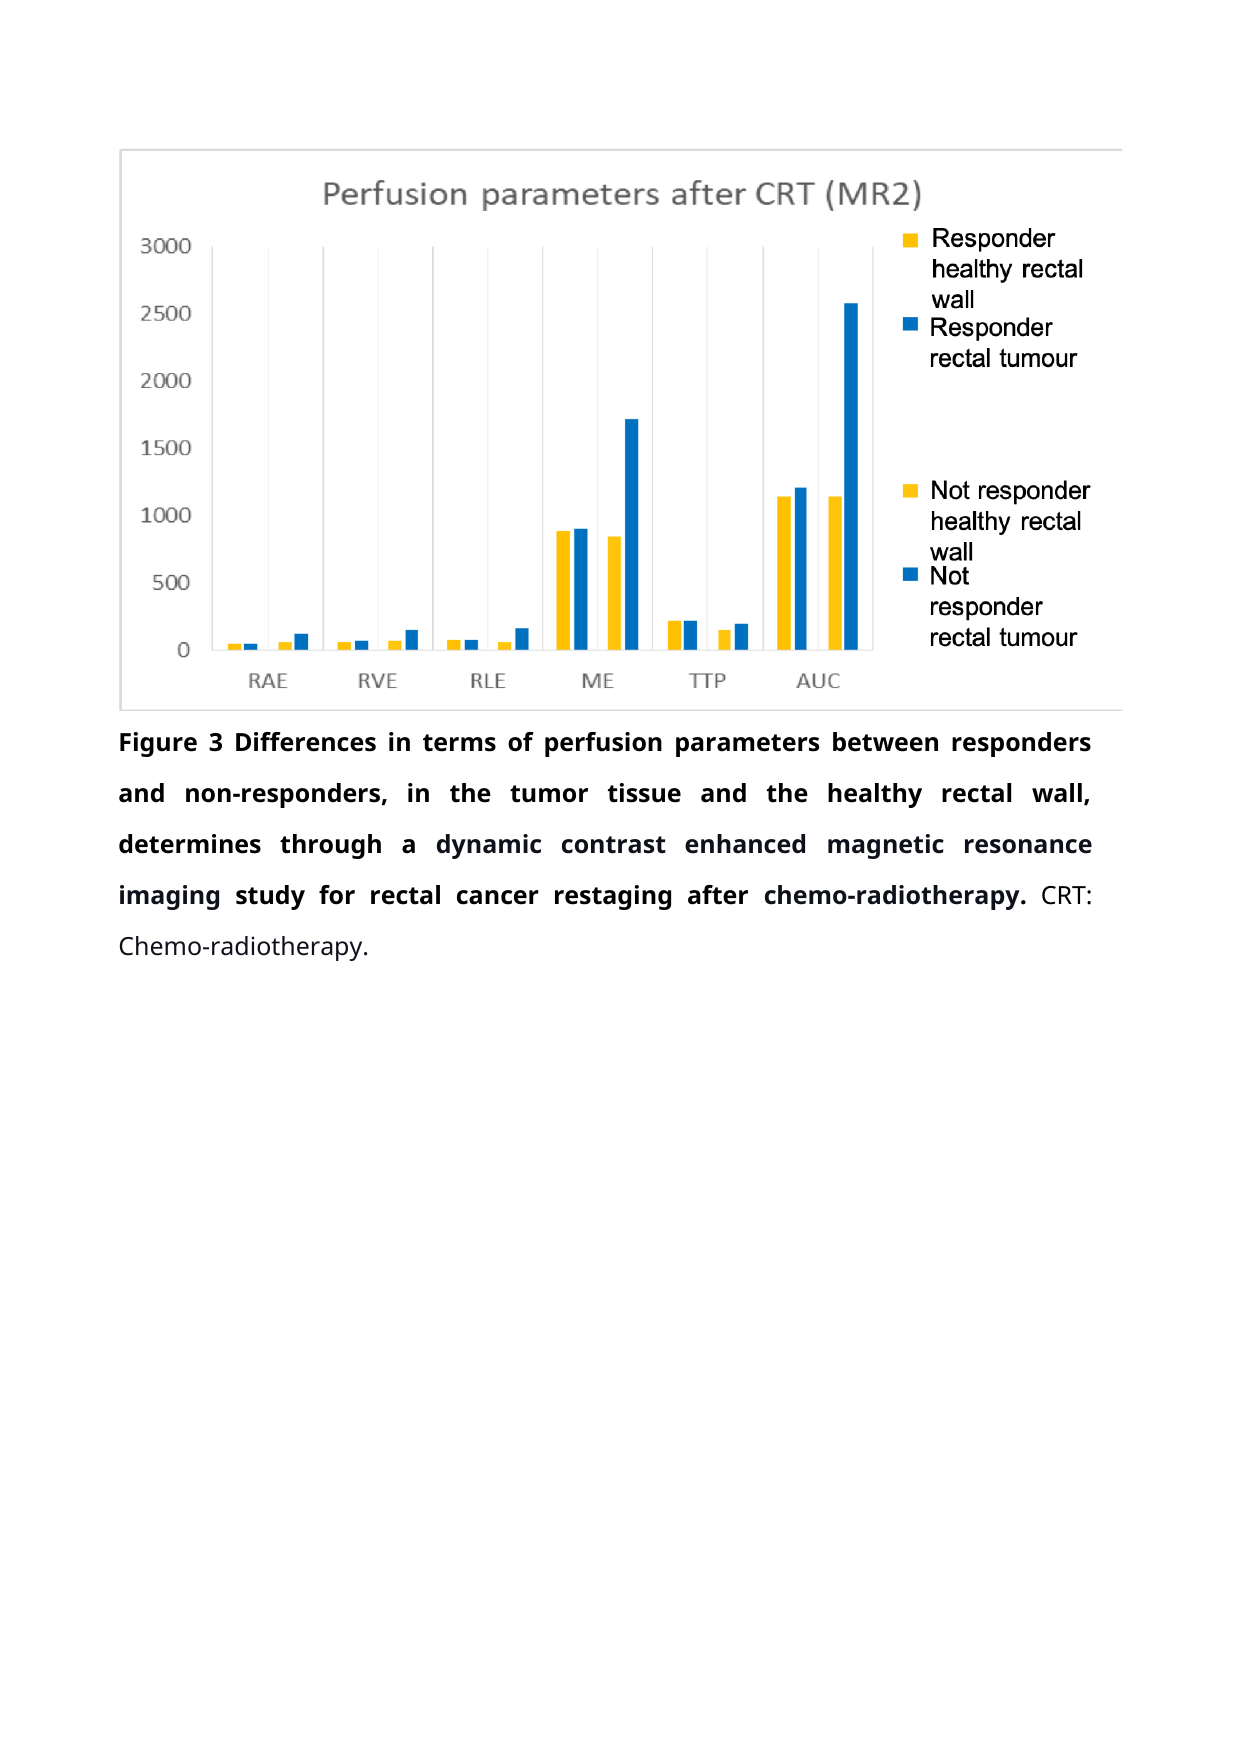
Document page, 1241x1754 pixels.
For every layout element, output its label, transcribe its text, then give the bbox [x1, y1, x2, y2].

text Figure 3 Differences in terms of perfusion parameters between responders and non-responders, in the tumor tissue and the healthy rectal wall, determines through a dynamic contrast enhanced magnetic resonance imaging study for rectal cancer restaging after chemo-radiotherapy. CRT: Chemo-radiotherapy. [118, 725, 1093, 963]
picture [118, 147, 1123, 711]
